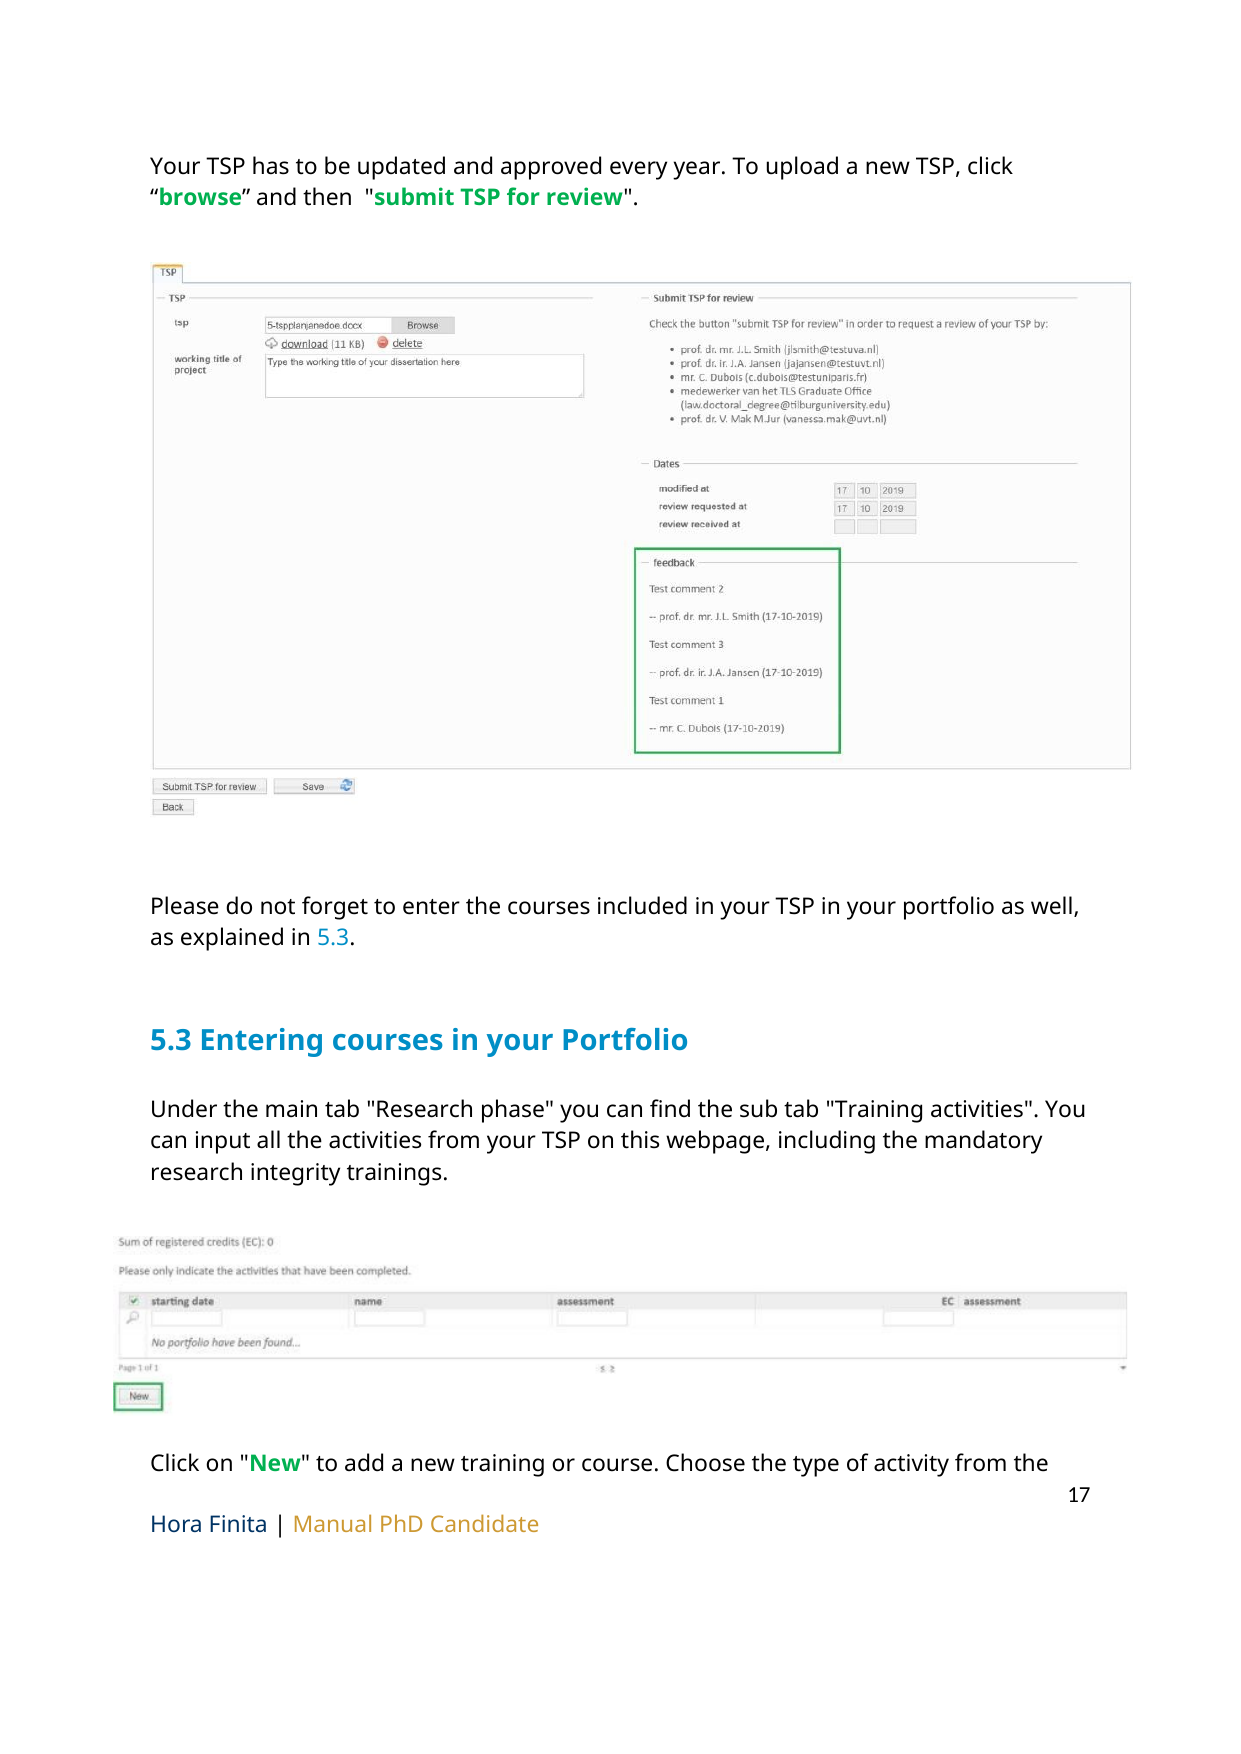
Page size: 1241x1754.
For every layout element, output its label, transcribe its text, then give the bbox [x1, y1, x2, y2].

subtitle 5.3 Entering courses in your Portfolio [150, 1019, 1090, 1058]
text Please do not forget to enter the courses included in your TSP in your portfolio as well, as explained in 5.3. [150, 890, 1090, 952]
text Your TSP has to be updated and approved every year. To upload a new TSP, click “browse” and then "submit TSP for review". [150, 150, 1090, 212]
text Under the main tab "Research phase" you can find the sub tab "Training activities". You can input all the activities from your TSP on this webpage, including the mandatory research integrity trainings. [150, 1093, 1090, 1187]
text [150, 1447, 1090, 1478]
picture [150, 262, 1133, 818]
picture [113, 1236, 1128, 1416]
